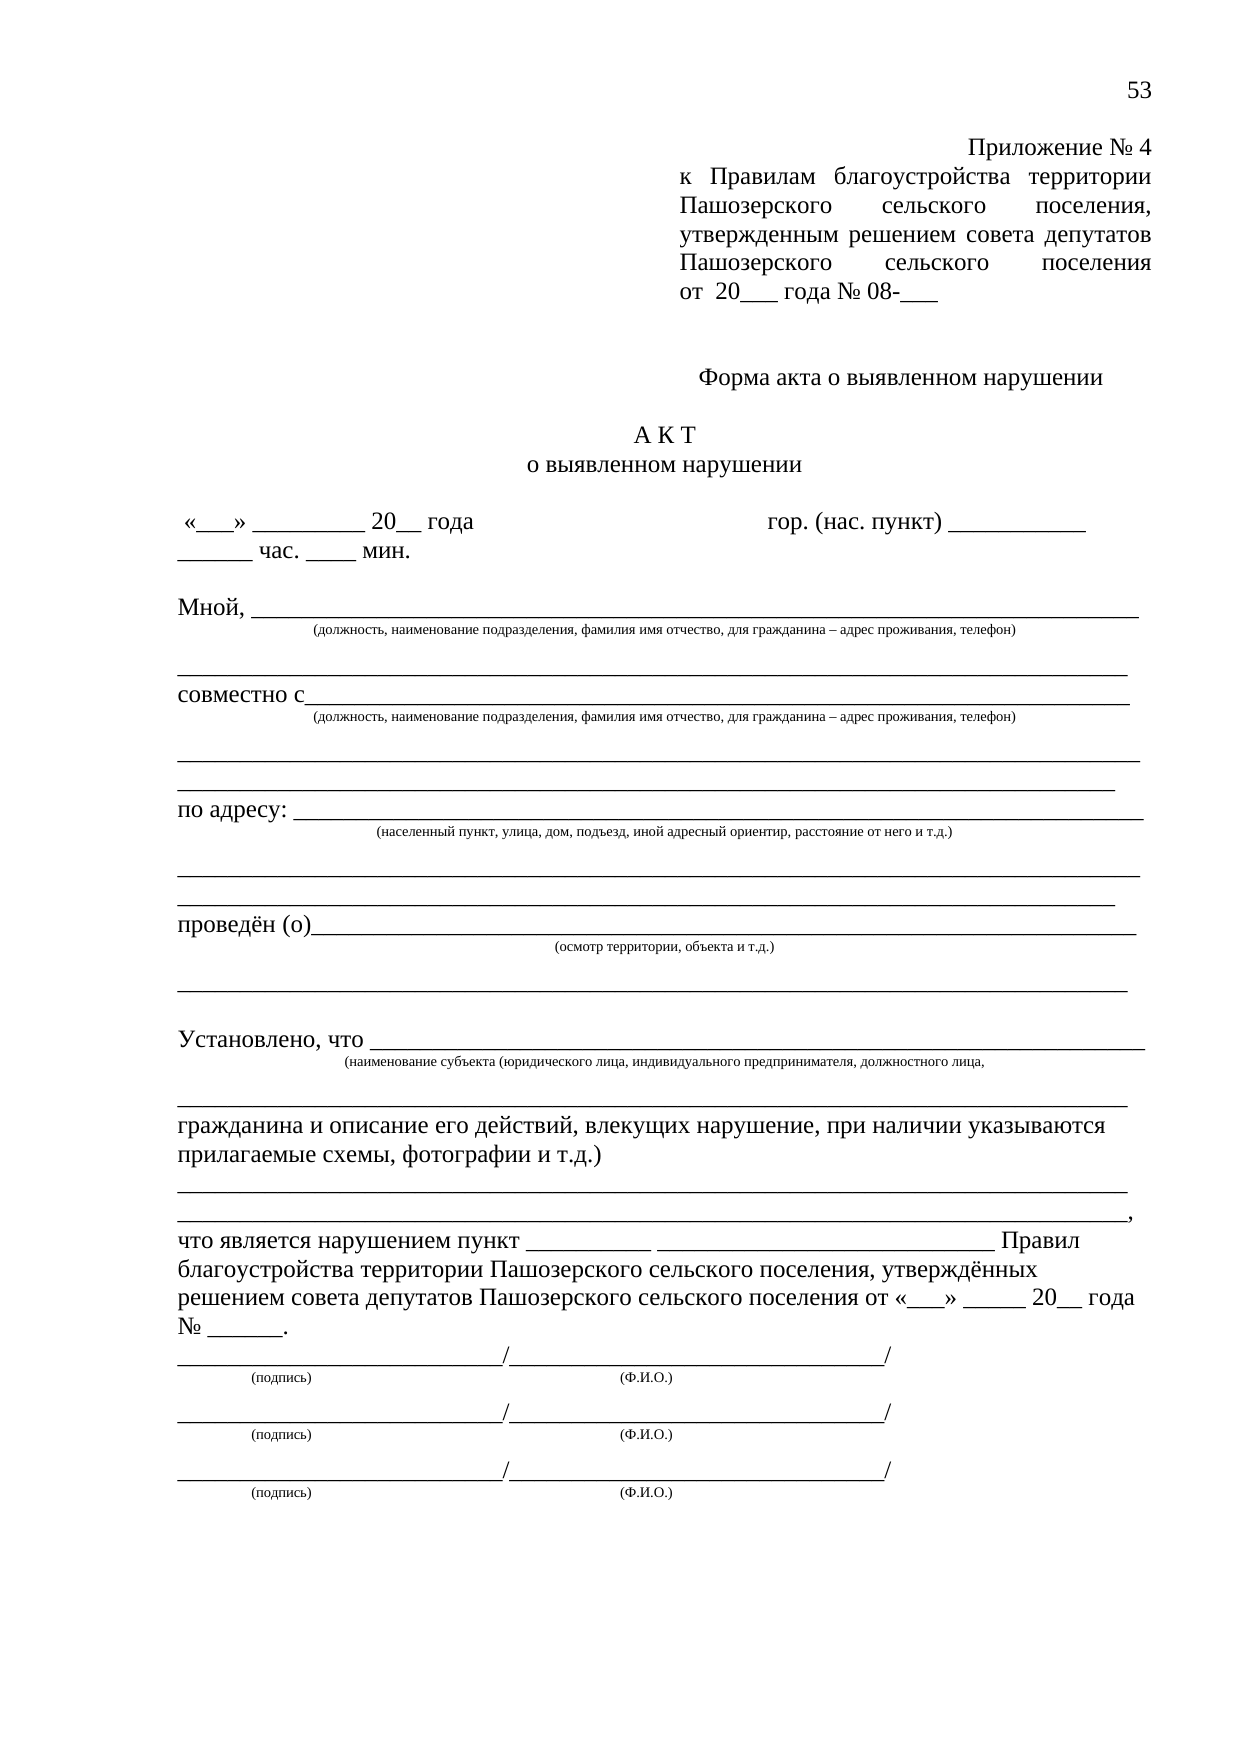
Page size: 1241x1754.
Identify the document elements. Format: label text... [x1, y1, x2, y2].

text (осмотр территории, объекта и т.д.) [177, 937, 1152, 966]
text ____________________________________________________________________________ [177, 1167, 1152, 1196]
text (подпись) (Ф.И.О.) [177, 1369, 1152, 1397]
text ________________________________________________________________________________________________________________________________________________________ [177, 851, 1152, 909]
text (населенный пункт, улица, дом, подъезд, иной адресный ориентир, расстояние от него и т.д.) [177, 822, 1152, 851]
text __________________________/______________________________/ [177, 1397, 1152, 1426]
text ____________________________________________________________________________ [177, 1081, 1152, 1110]
text гражданина и описание его действий, влекущих нарушение, при наличии указываются прилагаемые схемы, фотографии и т.д.) [177, 1110, 1152, 1167]
text Приложение № 4 [177, 132, 1152, 161]
text ____________________________________________________________________________ [177, 650, 1152, 679]
text проведён (о)__________________________________________________________________ [177, 909, 1152, 937]
text Форма акта о выявленном нарушении [650, 362, 1152, 391]
text по адресу: ____________________________________________________________________ [177, 794, 1152, 822]
text ________________________________________________________________________________________________________________________________________________________ [177, 736, 1152, 794]
text __________________________/______________________________/ [177, 1455, 1152, 1484]
text к Правилам благоустройства территории Пашозерского сельского поселения, утвержденным решением совета депутатов Пашозерского сельского поселения от 20___ года № 08-___ [679, 161, 1152, 305]
text А К Т [177, 420, 1152, 449]
text ______ час. ____ мин. [177, 535, 1152, 564]
text «___» _________ 20__ года гор. (нас. пункт) ___________ [177, 506, 1152, 535]
text (подпись) (Ф.И.О.) [177, 1484, 1152, 1512]
text (должность, наименование подразделения, фамилия имя отчество, для гражданина – адрес проживания, телефон) [177, 621, 1152, 650]
text (должность, наименование подразделения, фамилия имя отчество, для гражданина – адрес проживания, телефон) [177, 707, 1152, 736]
text ____________________________________________________________________________, что является нарушением пункт __________ ___________________________ Правил благоустройства территории Пашозерского сельского поселения, утверждённых решением совета депутатов Пашозерского сельского поселения от «___» _____ 20__ года № ______. [177, 1196, 1152, 1340]
text (наименование субъекта (юридического лица, индивидуального предпринимателя, должностного лица, [177, 1052, 1152, 1081]
text __________________________/______________________________/ [177, 1340, 1152, 1369]
text ____________________________________________________________________________ [177, 966, 1152, 995]
text Мной, _______________________________________________________________________ [177, 592, 1152, 621]
text Установлено, что ______________________________________________________________ [177, 1024, 1152, 1052]
text (подпись) (Ф.И.О.) [177, 1426, 1152, 1455]
text о выявленном нарушении [177, 449, 1152, 477]
text совместно с__________________________________________________________________ [177, 679, 1152, 707]
